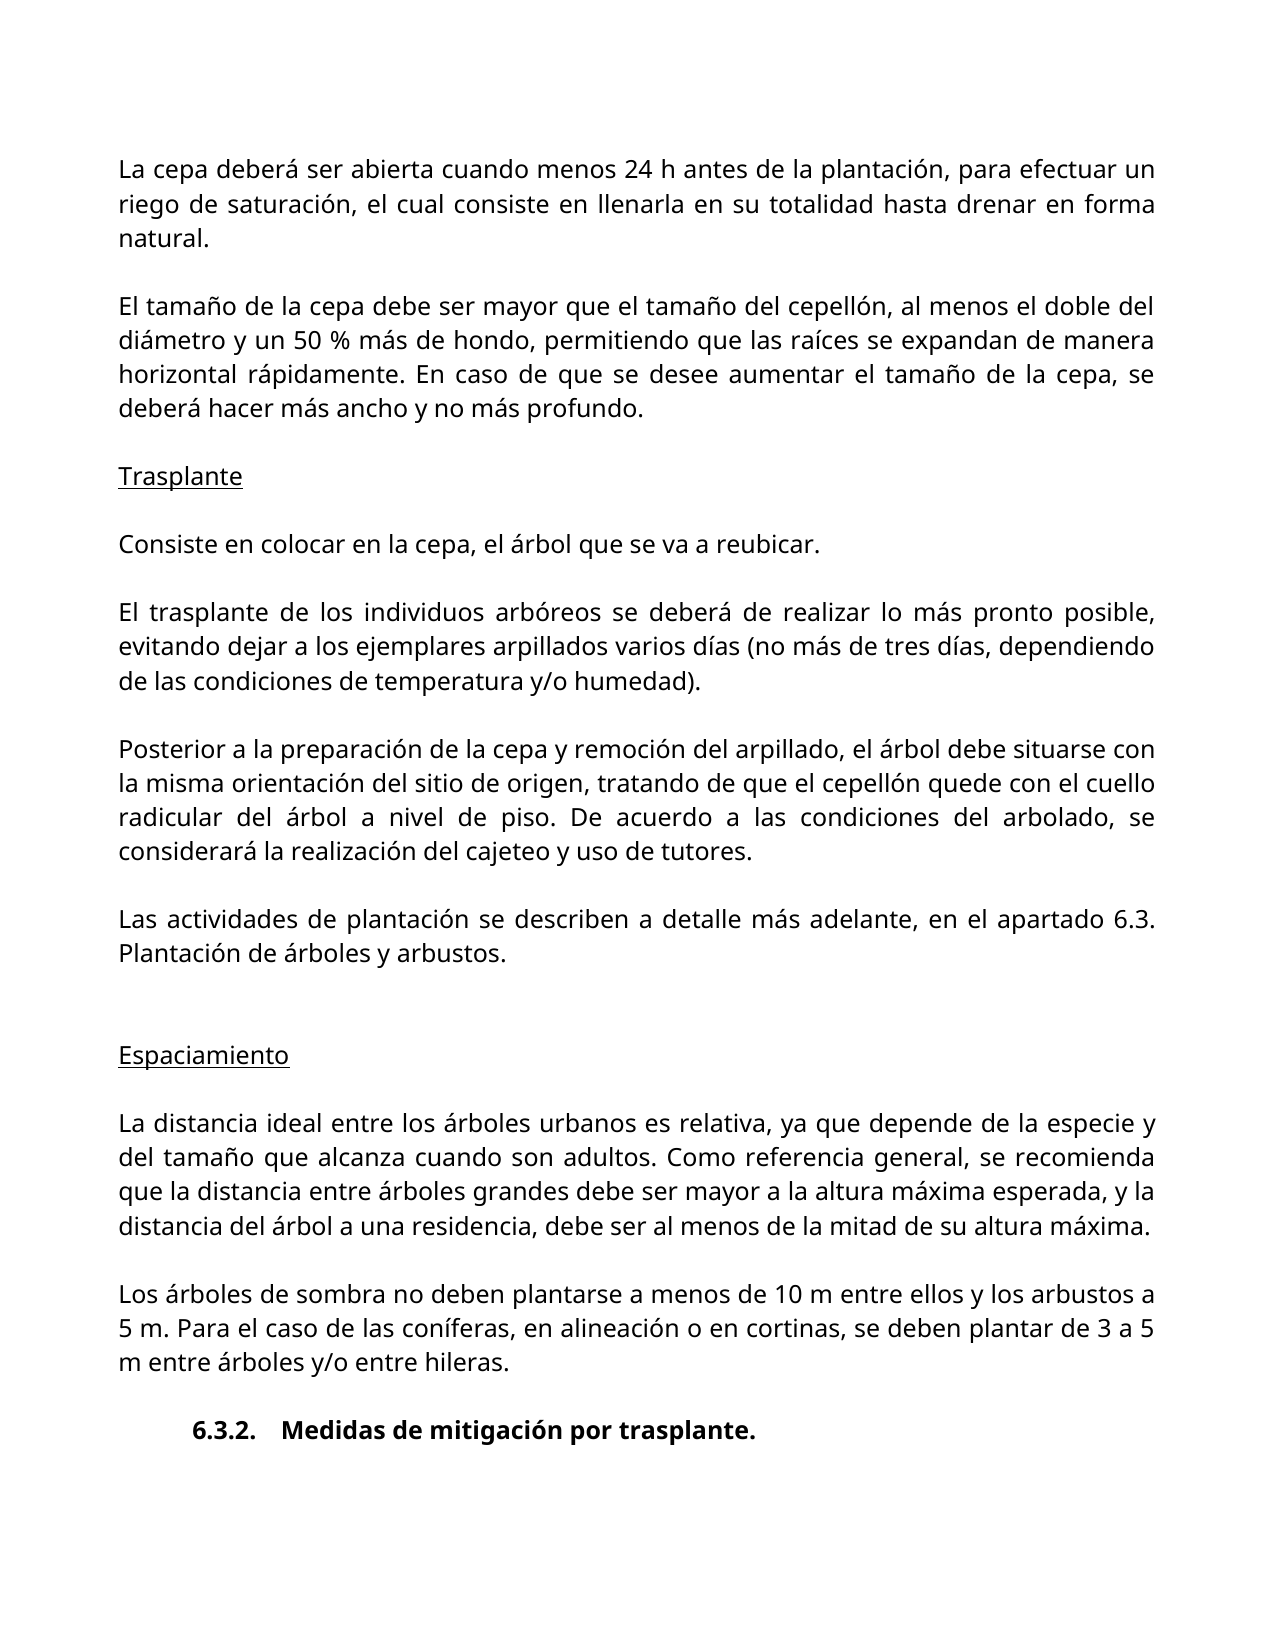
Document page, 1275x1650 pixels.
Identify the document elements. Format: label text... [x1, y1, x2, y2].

text Espaciamiento [118, 1038, 1157, 1072]
text Las actividades de plantación se describen a detalle más adelante, en el apartado 6.3. Plantación de árboles y arbustos. [118, 902, 1157, 970]
text El tamaño de la cepa debe ser mayor que el tamaño del cepellón, al menos el doble del diámetro y un 50 % más de hondo, permitiendo que las raíces se expandan de manera horizontal rápidamente. En caso de que se desee aumentar el tamaño de la cepa, se deberá hacer más ancho y no más profundo. [118, 288, 1157, 425]
text La distancia ideal entre los árboles urbanos es relativa, ya que depende de la especie y del tamaño que alcanza cuando son adultos. Como referencia general, se recomienda que la distancia entre árboles grandes debe ser mayor a la altura máxima esperada, y la distancia del árbol a una residencia, debe ser al menos de la mitad de su altura máxima. [118, 1106, 1157, 1242]
text Los árboles de sombra no deben plantarse a menos de 10 m entre ellos y los arbustos a 5 m. Para el caso de las coníferas, en alineación o en cortinas, se deben plantar de 3 a 5 m entre árboles y/o entre hileras. [118, 1276, 1157, 1378]
text Consiste en colocar en la cepa, el árbol que se va a reubicar. [118, 527, 1157, 561]
list Medidas de mitigación por trasplante. [192, 1412, 1157, 1447]
text La cepa deberá ser abierta cuando menos 24 h antes de la plantación, para efectuar un riego de saturación, el cual consiste en llenarla en su totalidad hasta drenar en forma natural. [118, 152, 1157, 254]
text El trasplante de los individuos arbóreos se deberá de realizar lo más pronto posible, evitando dejar a los ejemplares arpillados varios días (no más de tres días, dependiendo de las condiciones de temperatura y/o humedad). [118, 595, 1157, 697]
text Trasplante [118, 459, 1157, 493]
text Posterior a la preparación de la cepa y remoción del arpillado, el árbol debe situarse con la misma orientación del sitio de origen, tratando de que el cepellón quede con el cuello radicular del árbol a nivel de piso. De acuerdo a las condiciones del arbolado, se considerará la realización del cajeteo y uso de tutores. [118, 731, 1157, 867]
